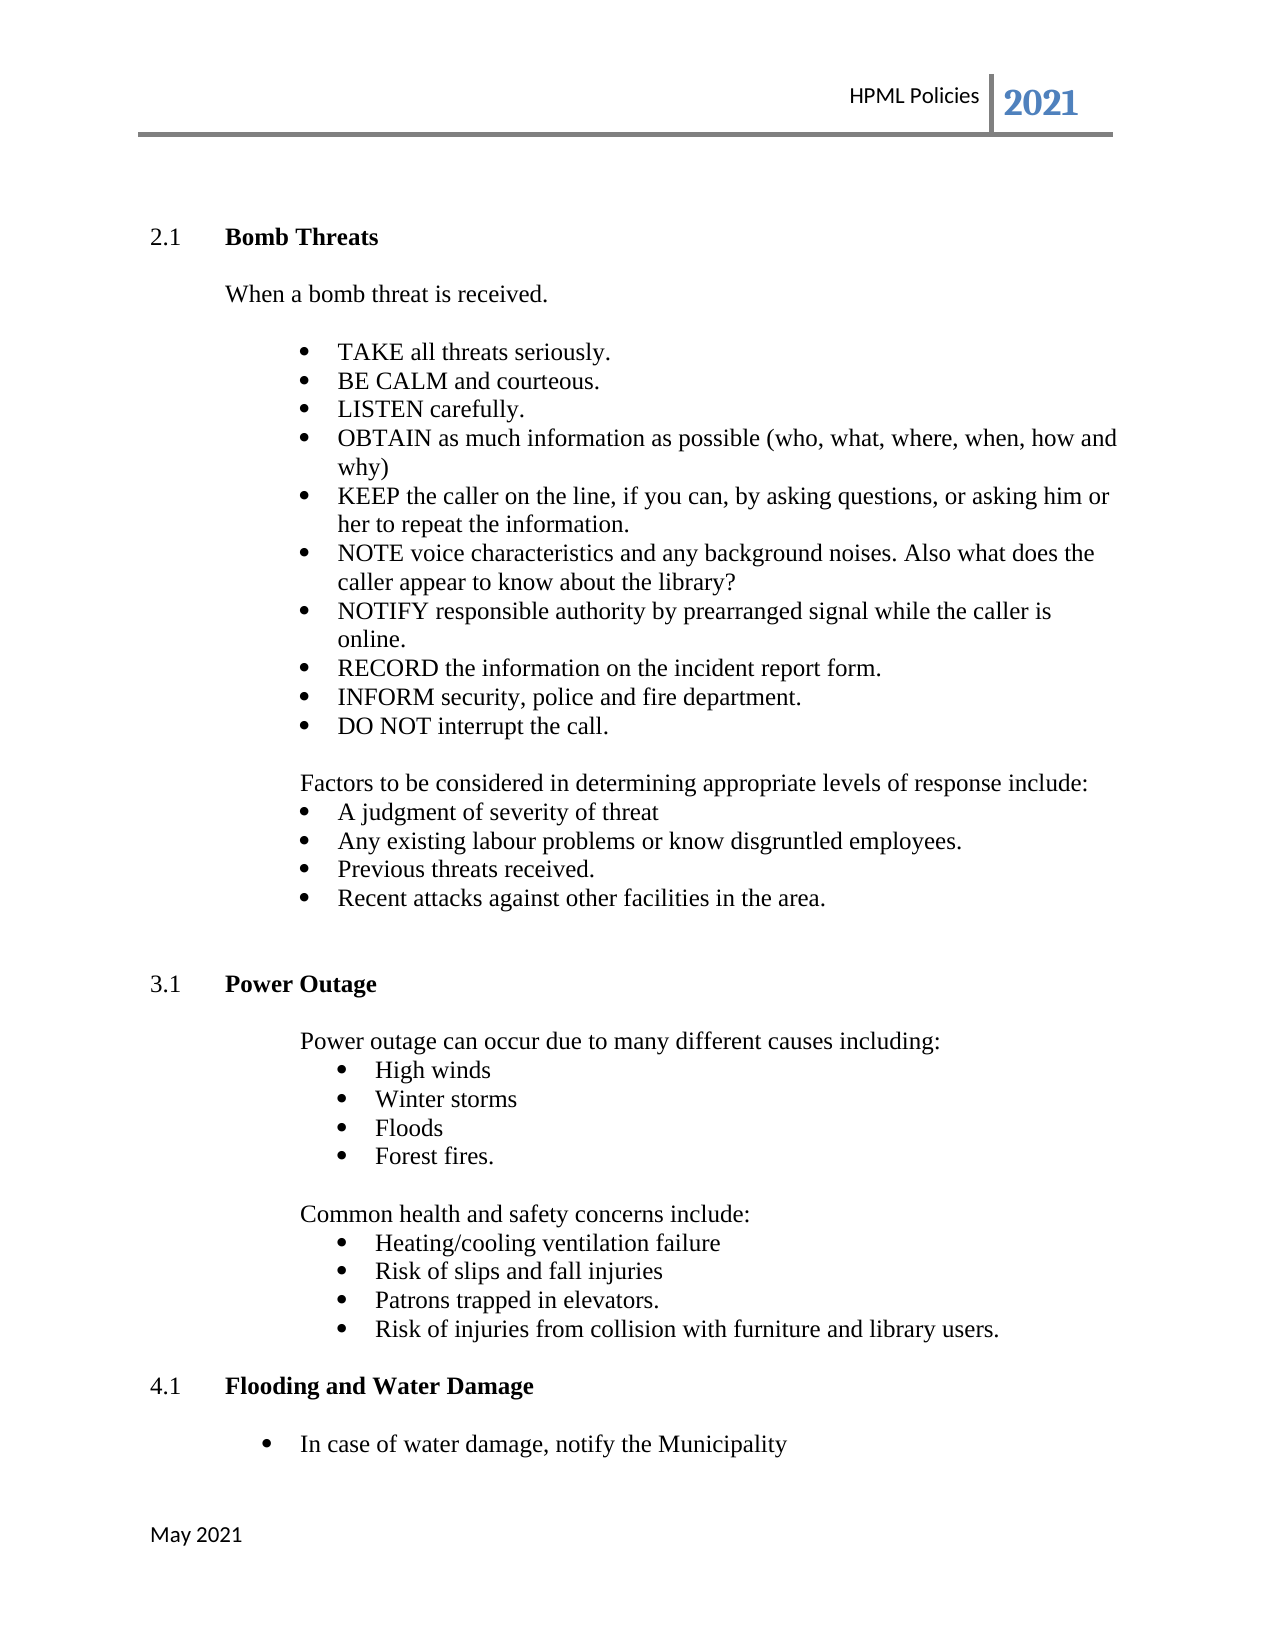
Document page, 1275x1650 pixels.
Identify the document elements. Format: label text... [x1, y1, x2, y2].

list RECORD the information on the incident report form. [300, 653, 1125, 682]
list Heating/cooling ventilation failure [337, 1228, 1125, 1256]
list Risk of slips and fall injuries [337, 1256, 1125, 1285]
text 2.1 Bomb Threats [150, 222, 1125, 251]
text Factors to be considered in determining appropriate levels of response include: [225, 768, 1125, 797]
text 3.1 Power Outage [150, 969, 1125, 998]
list NOTE voice characteristics and any background noises. Also what does the caller appear to know about the library? [300, 538, 1125, 596]
list Patrons trapped in elevators. [337, 1285, 1125, 1314]
list Floods [337, 1113, 1125, 1141]
list Forest fires. [337, 1141, 1125, 1170]
list Winter storms [337, 1084, 1125, 1113]
list KEEP the caller on the line, if you can, by asking questions, or asking him or her to repeat the information. [300, 481, 1125, 538]
list In case of water damage, notify the Municipality [262, 1429, 1125, 1458]
list BE CALM and courteous. [300, 366, 1125, 394]
text When a bomb threat is received. [150, 279, 1125, 308]
list Any existing labour problems or know disgruntled employees. [300, 826, 1125, 854]
list INFORM security, police and fire department. [300, 682, 1125, 711]
text Power outage can occur due to many different causes including: [225, 1026, 1125, 1055]
list OBTAIN as much information as possible (who, what, where, when, how and why) [300, 423, 1125, 481]
list Risk of injuries from collision with furniture and library users. [337, 1314, 1125, 1343]
list NOTIFY responsible authority by prearranged signal while the caller is online. [300, 596, 1125, 653]
list Recent attacks against other facilities in the area. [300, 883, 1125, 912]
text 4.1 Flooding and Water Damage [150, 1371, 1125, 1400]
list TAKE all threats seriously. [300, 337, 1125, 366]
list Previous threats received. [300, 854, 1125, 883]
list High winds [337, 1055, 1125, 1084]
text Common health and safety concerns include: [300, 1199, 1125, 1228]
list A judgment of severity of threat [300, 797, 1125, 826]
list DO NOT interrupt the call. [300, 711, 1125, 739]
list LISTEN carefully. [300, 394, 1125, 423]
